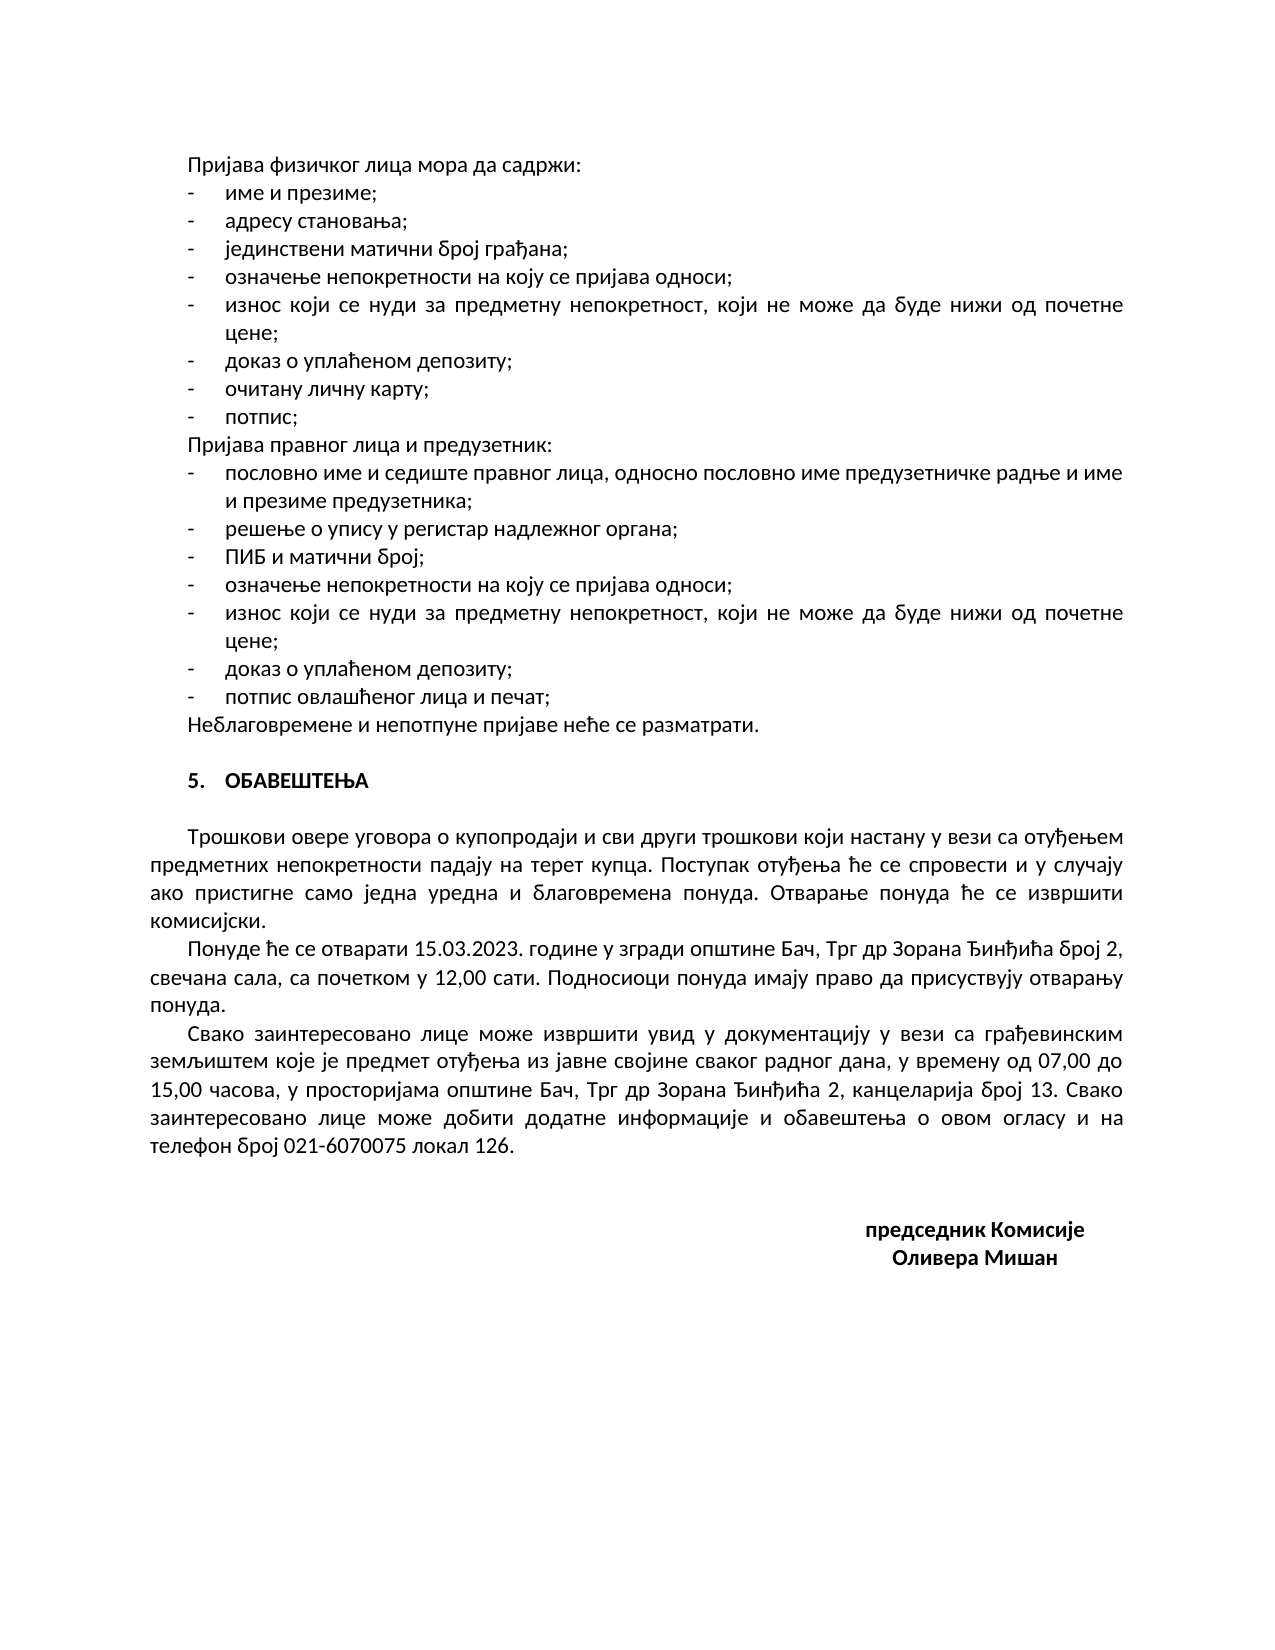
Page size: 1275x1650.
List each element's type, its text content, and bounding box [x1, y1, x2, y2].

text Пријава правног лица и предузетник: [150, 430, 1125, 458]
text Пријава физичког лица мора да садржи: [150, 150, 1125, 178]
text председник Комисије [825, 1215, 1125, 1243]
list ПИБ и матични број; [187, 542, 1125, 570]
list пословно име и седиште правног лица, односно пословно име предузетничке радње и име и презиме предузетника; [187, 458, 1125, 514]
text Понуде ће се отварати 15.03.2023. године у згради општине Бач, Трг др Зорана Ђинђића број 2, свечана сала, са почетком у 12,00 сати. Подносиоци понуда имају право да присуствују отварању понуда. [150, 934, 1125, 1019]
list име и презиме; [187, 178, 1125, 206]
list доказ о уплаћеном депозиту; [187, 654, 1125, 682]
list доказ о уплаћеном депозиту; [187, 346, 1125, 374]
text Оливера Мишан [825, 1243, 1125, 1271]
list означење непокретности на коју се пријава односи; [187, 570, 1125, 598]
list адресу становања; [187, 206, 1125, 234]
text Трошкови овере уговора о купопродаји и сви други трошкови који настану у вези са отуђењем предметних непокретности падају на терет купца. Поступак отуђења ће се спровести и у случају ако пристигне само једна уредна и благовремена понуда. Отварање понуда ће се извршити комисијски. [150, 822, 1125, 934]
text Неблаговремене и непотпуне пријаве неће се разматрати. [150, 710, 1125, 738]
list решење о упису у регистар надлежног органа; [187, 514, 1125, 542]
list означење непокретности на коју се пријава односи; [187, 262, 1125, 290]
list потпис; [187, 402, 1125, 430]
list потпис овлашћеног лица и печат; [187, 682, 1125, 710]
text Свако заинтересовано лице може извршити увид у документацију у вези са грађевинским земљиштем које је предмет отуђења из јавне својине сваког радног дана, у времену од 07,00 до 15,00 часова, у просторијама општине Бач, Трг др Зорана Ђинђића 2, канцеларија број 13. Свако заинтересовано лице може добити додатне информације и обавештења о овом огласу и на телефон број 021-6070075 локал 126. [150, 1019, 1125, 1159]
list јединствени матични број грађана; [187, 234, 1125, 262]
list очитану личну карту; [187, 374, 1125, 402]
list износ који се нуди за предметну непокретност, који не може да буде нижи од почетне цене; [187, 290, 1125, 346]
list износ који се нуди за предметну непокретност, који не може да буде нижи од почетне цене; [187, 598, 1125, 654]
list ОБАВЕШТЕЊА [187, 766, 1125, 794]
